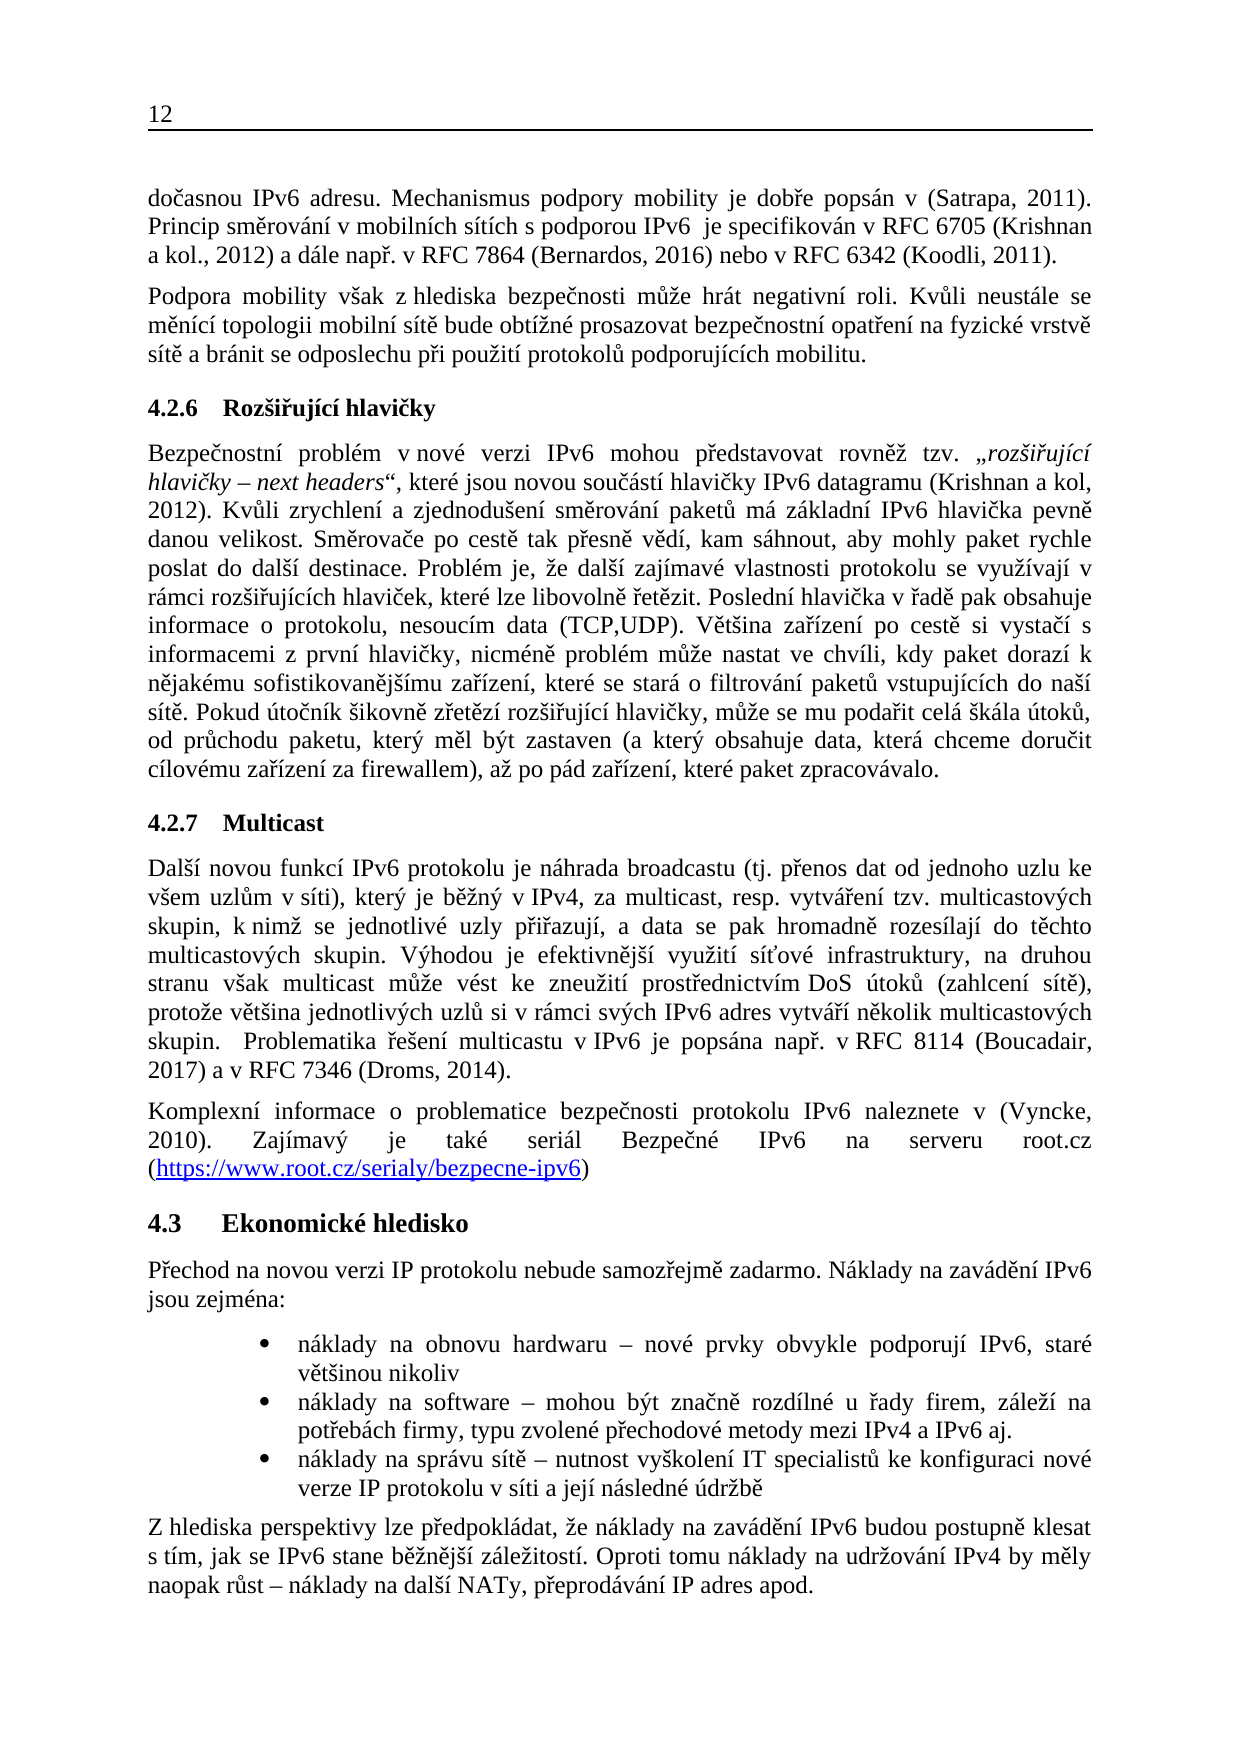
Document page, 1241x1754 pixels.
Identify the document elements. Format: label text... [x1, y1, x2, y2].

text Podpora mobility však z hlediska bezpečnosti může hrát negativní roli. Kvůli neustále se měnící topologii mobilní sítě bude obtížné prosazovat bezpečnostní opatření na fyzické vrstvě sítě a bránit se odposlechu při použití protokolů podporujících mobilitu. [148, 281, 1093, 368]
list náklady na obnovu hardwaru – nové prvky obvykle podporují IPv6, staré většinou nikoliv [260, 1329, 1093, 1387]
text Další novou funkcí IPv6 protokolu je náhrada broadcastu (tj. přenos dat od jednoho uzlu ke všem uzlům v síti), který je běžný v IPv4, za multicast, resp. vytváření tzv. multicastových skupin, k nimž se jednotlivé uzly přiřazují, a data se pak hromadně rozesílají do těchto multicastových skupin. Výhodou je efektivnější využití síťové infrastruktury, na druhou stranu však multicast může vést ke zneužití prostřednictvím DoS útoků (zahlcení sítě), protože většina jednotlivých uzlů si v rámci svých IPv6 adres vytváří několik multicastových skupin. Problematika řešení multicastu v IPv6 je popsána např. v RFC 8114 (Boucadair, 2017) a v RFC 7346 (Droms, 2014). [148, 853, 1093, 1083]
text Komplexní informace o problematice bezpečnosti protokolu IPv6 naleznete v (Vyncke, 2010). Zajímavý je také seriál Bezpečné IPv6 na serveru root.cz (https://www.root.cz/serialy/bezpecne-ipv6) [148, 1096, 1093, 1182]
text Přechod na novou verzi IP protokolu nebude samozřejmě zadarmo. Náklady na zavádění IPv6 jsou zejména: [148, 1255, 1093, 1313]
list náklady na software – mohou být značně rozdílné u řady firem, záleží na potřebách firmy, typu zvolené přechodové metody mezi IPv4 a IPv6 aj. [260, 1387, 1093, 1444]
subtitle Ekonomické hledisko [148, 1207, 1093, 1238]
subtitle Multicast [148, 808, 1093, 837]
subtitle Rozšiřující hlavičky [148, 393, 1093, 421]
list náklady na správu sítě – nutnost vyškolení IT specialistů ke konfiguraci nové verze IP protokolu v síti a její následné údržbě [260, 1444, 1093, 1502]
text Bezpečnostní problém v nové verzi IPv6 mohou představovat rovněž tzv. „rozšiřující hlavičky – next headers“, které jsou novou součástí hlavičky IPv6 datagramu (Krishnan a kol, 2012). Kvůli zrychlení a zjednodušení směrování paketů má základní IPv6 hlavička pevně danou velikost. Směrovače po cestě tak přesně vědí, kam sáhnout, aby mohly paket rychle poslat do další destinace. Problém je, že další zajímavé vlastnosti protokolu se využívají v rámci rozšiřujících hlaviček, které lze libovolně řetězit. Poslední hlavička v řadě pak obsahuje informace o protokolu, nesoucím data (TCP,UDP). Většina zařízení po cestě si vystačí s informacemi z první hlavičky, nicméně problém může nastat ve chvíli, kdy paket dorazí k nějakému sofistikovanějšímu zařízení, které se stará o filtrování paketů vstupujících do naší sítě. Pokud útočník šikovně zřetězí rozšiřující hlavičky, může se mu podařit celá škála útoků, od průchodu paketu, který měl být zastaven (a který obsahuje data, která chceme doručit cílovému zařízení za firewallem), až po pád zařízení, které paket zpracovávalo. [148, 438, 1093, 783]
text Z hlediska perspektivy lze předpokládat, že náklady na zavádění IPv6 budou postupně klesat s tím, jak se IPv6 stane běžnější záležitostí. Oproti tomu náklady na udržování IPv4 by měly naopak růst – náklady na další NATy, přeprodávání IP adres apod. [148, 1512, 1093, 1598]
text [148, 183, 1093, 269]
